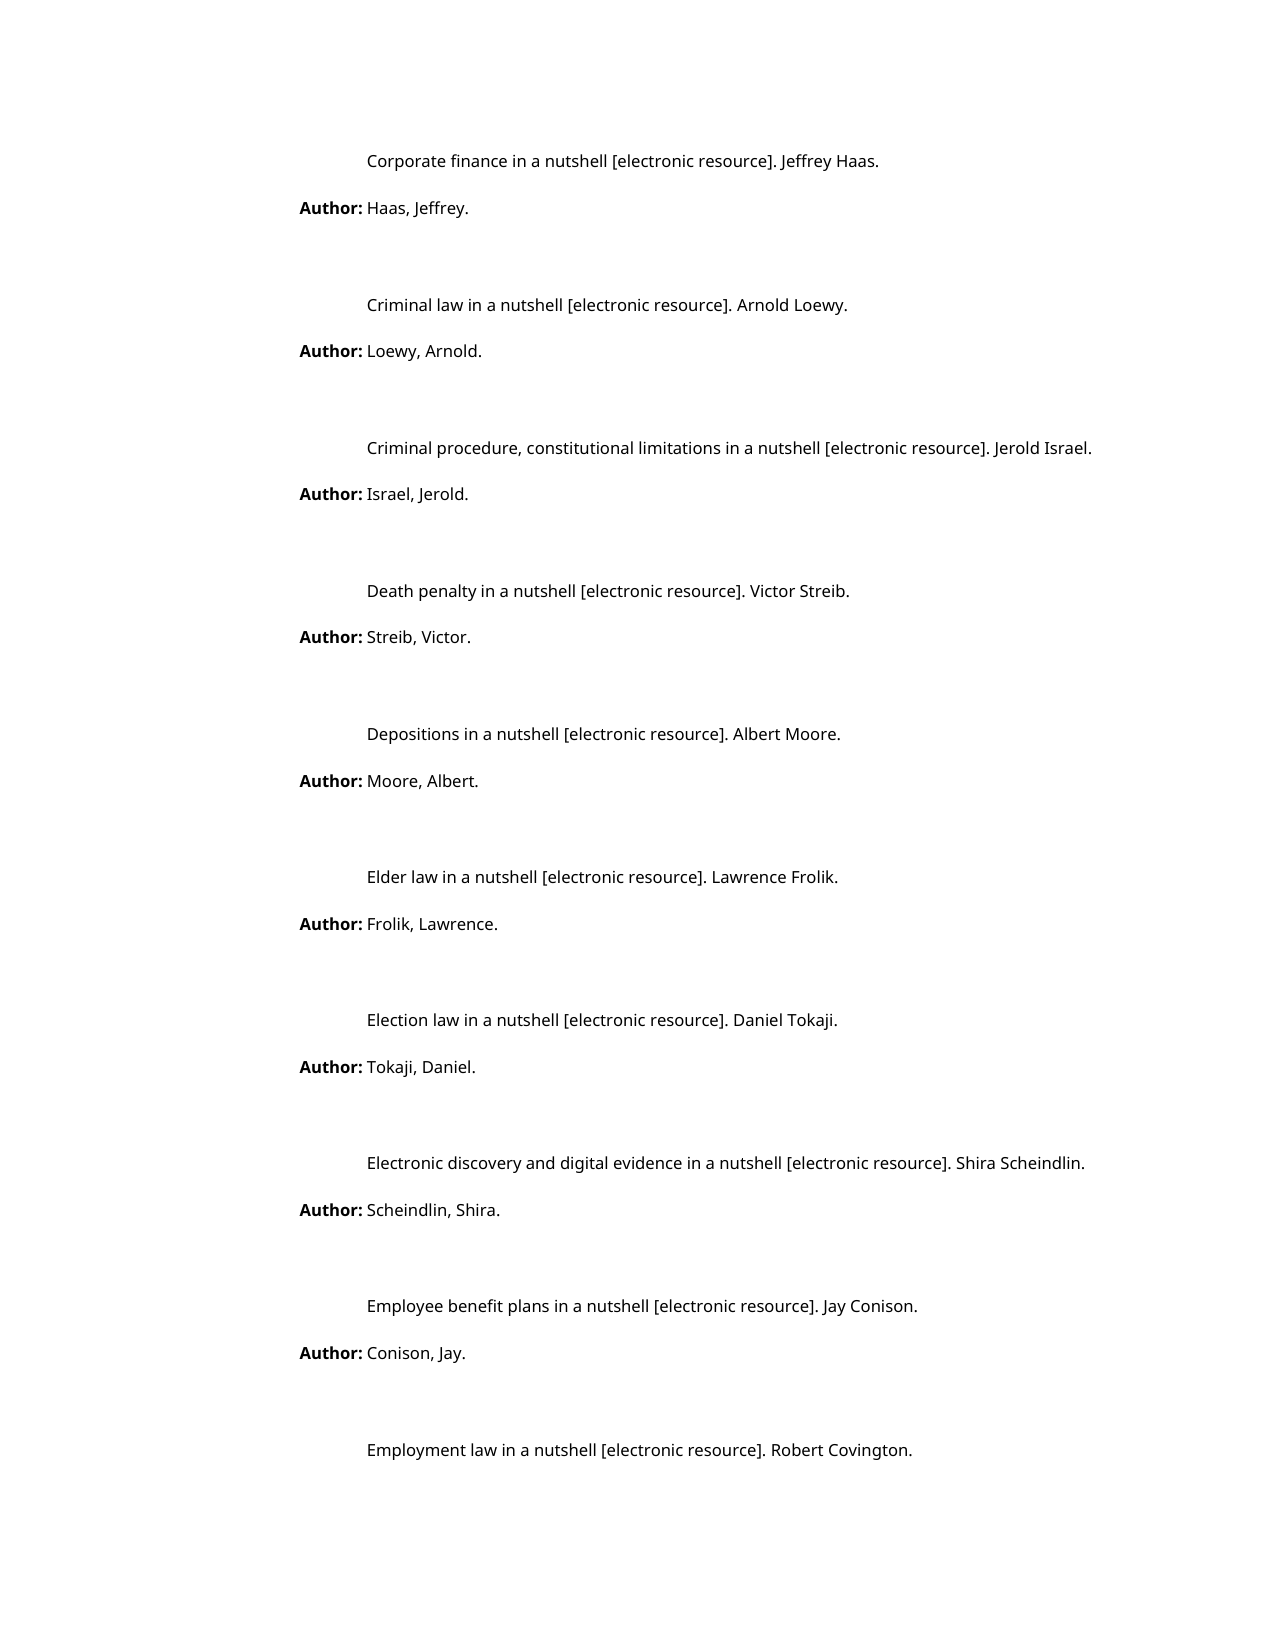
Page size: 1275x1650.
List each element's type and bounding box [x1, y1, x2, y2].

table_cell [150, 150, 1125, 1485]
